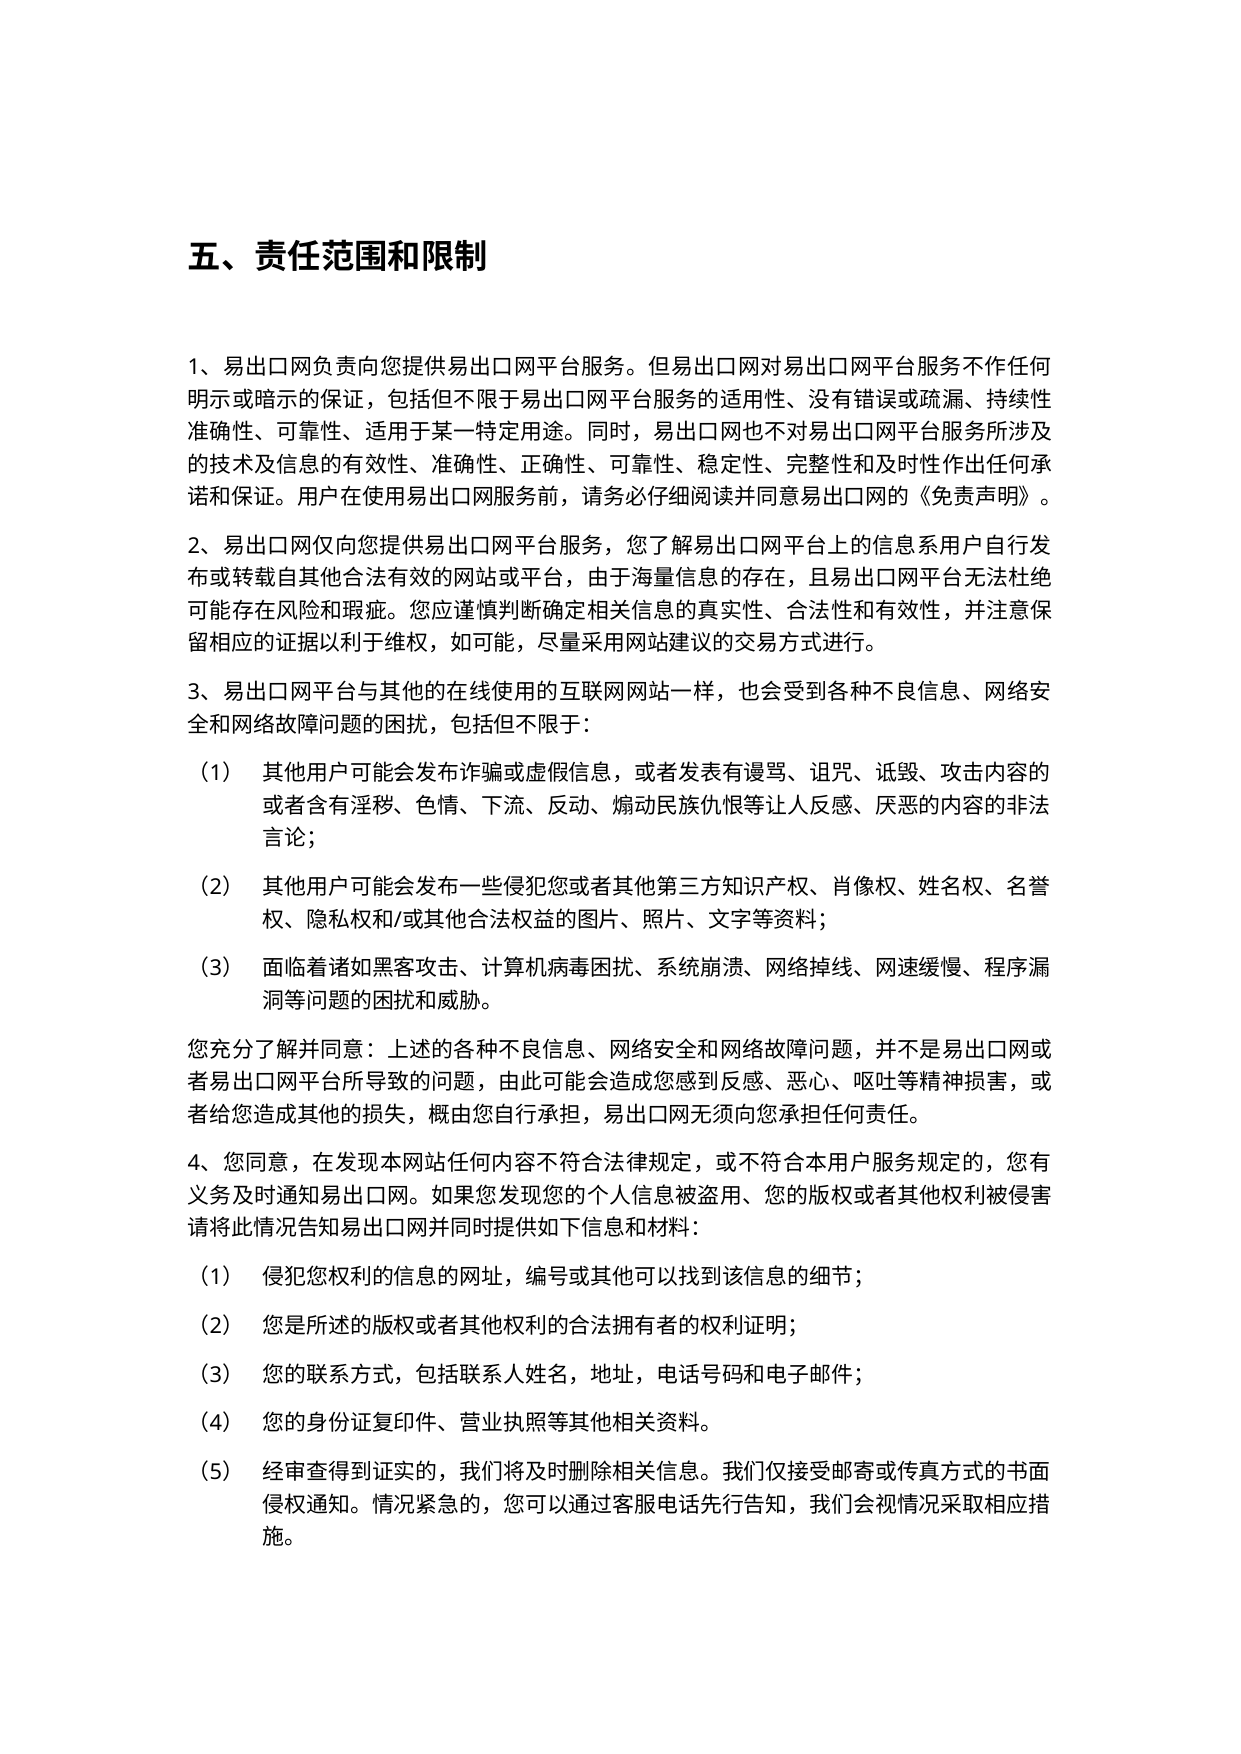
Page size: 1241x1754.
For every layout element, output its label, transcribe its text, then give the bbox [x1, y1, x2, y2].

list 侵犯您权利的信息的网址，编号或其他可以找到该信息的细节； [187, 1259, 1053, 1291]
text 4、您同意，在发现本网站任何内容不符合法律规定，或不符合本用户服务规定的，您有义务及时通知易出口网。如果您发现您的个人信息被盗用、您的版权或者其他权利被侵害，请将此情况告知易出口网并同时提供如下信息和材料： [187, 1145, 1053, 1242]
text 1、易出口网负责向您提供易出口网平台服务。但易出口网对易出口网平台服务不作任何明示或暗示的保证，包括但不限于易出口网平台服务的适用性、没有错误或疏漏、持续性、准确性、可靠性、适用于某一特定用途。同时，易出口网也不对易出口网平台服务所涉及的技术及信息的有效性、准确性、正确性、可靠性、稳定性、完整性和及时性作出任何承诺和保证。用户在使用易出口网服务前，请务必仔细阅读并同意易出口网的《免责声明》。 [187, 349, 1053, 511]
list 面临着诸如黑客攻击、计算机病毒困扰、系统崩溃、网络掉线、网速缓慢、程序漏洞等问题的困扰和威胁。 [187, 950, 1053, 1015]
list 您的身份证复印件、营业执照等其他相关资料。 [187, 1405, 1053, 1437]
list 其他用户可能会发布诈骗或虚假信息，或者发表有谩骂、诅咒、诋毁、攻击内容的，或者含有淫秽、色情、下流、反动、煽动民族仇恨等让人反感、厌恶的内容的非法言论； [187, 755, 1053, 852]
text 您充分了解并同意：上述的各种不良信息、网络安全和网络故障问题，并不是易出口网或者易出口网平台所导致的问题，由此可能会造成您感到反感、恶心、呕吐等精神损害，或者给您造成其他的损失，概由您自行承担，易出口网无须向您承担任何责任。 [187, 1031, 1053, 1129]
text 3、易出口网平台与其他的在线使用的互联网网站一样，也会受到各种不良信息、网络安全和网络故障问题的困扰，包括但不限于： [187, 674, 1053, 739]
list 您的联系方式，包括联系人姓名，地址，电话号码和电子邮件； [187, 1356, 1053, 1389]
text 2、易出口网仅向您提供易出口网平台服务，您了解易出口网平台上的信息系用户自行发布或转载自其他合法有效的网站或平台，由于海量信息的存在，且易出口网平台无法杜绝可能存在风险和瑕疵。您应谨慎判断确定相关信息的真实性、合法性和有效性，并注意保留相应的证据以利于维权，如可能，尽量采用网站建议的交易方式进行。 [187, 527, 1053, 657]
list 其他用户可能会发布一些侵犯您或者其他第三方知识产权、肖像权、姓名权、名誉权、隐私权和/或其他合法权益的图片、照片、文字等资料； [187, 869, 1053, 934]
list 经审查得到证实的，我们将及时删除相关信息。我们仅接受邮寄或传真方式的书面侵权通知。情况紧急的，您可以通过客服电话先行告知，我们会视情况采取相应措施。 [187, 1454, 1053, 1551]
list 您是所述的版权或者其他权利的合法拥有者的权利证明； [187, 1307, 1053, 1340]
subtitle 五、责任范围和限制 [187, 222, 1053, 287]
